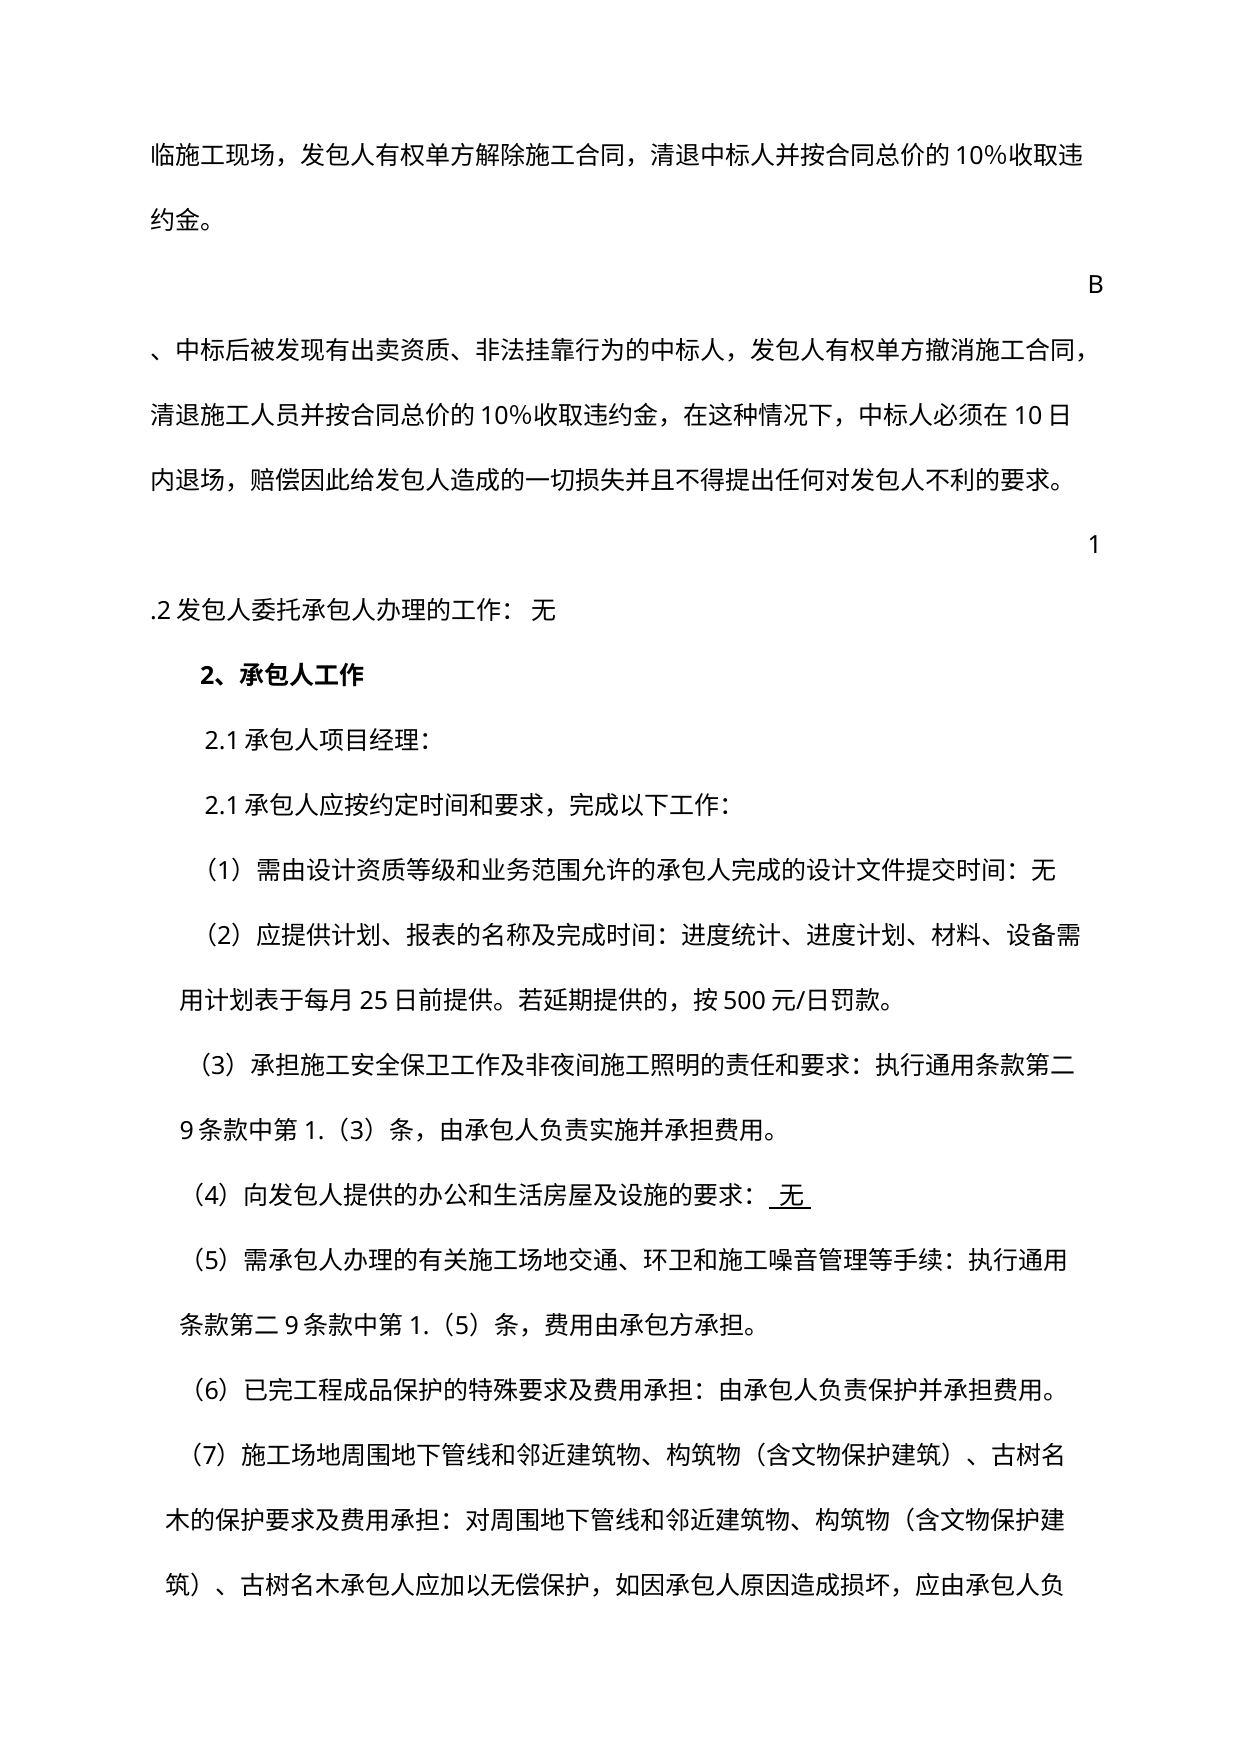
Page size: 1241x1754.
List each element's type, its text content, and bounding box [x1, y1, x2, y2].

text 1.2发包人委托承包人办理的工作： 无 2、承包人工作 [150, 511, 1087, 706]
text （2）应提供计划、报表的名称及完成时间：进度统计、进度计划、材料、设备需用计划表于每月25日前提供。若延期提供的，按500元/日罚款。 （3）承担施工安全保卫工作及非夜间施工照明的责任和要求：执行通用条款第二9条款中第1.（3）条，由承包人负责实施并承担费用。 [179, 901, 1087, 1161]
text 2.1承包人应按约定时间和要求，完成以下工作： （1）需由设计资质等级和业务范围允许的承包人完成的设计文件提交时间：无 [192, 771, 1087, 901]
text 2.1承包人项目经理： [192, 706, 1087, 771]
text （4）向发包人提供的办公和生活房屋及设施的要求： 无 （5）需承包人办理的有关施工场地交通、环卫和施工噪音管理等手续：执行通用条款第二9条款中第1.（5）条，费用由承包方承担。 （6）已完工程成品保护的特殊要求及费用承担：由承包人负责保护并承担费用。 [179, 1161, 1087, 1421]
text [150, 121, 1087, 251]
text B、中标后被发现有出卖资质、非法挂靠行为的中标人，发包人有权单方撤消施工合同，清退施工人员并按合同总价的10％收取违约金，在这种情况下，中标人必须在10日内退场，赔偿因此给发包人造成的一切损失并且不得提出任何对发包人不利的要求。 [150, 251, 1087, 511]
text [165, 1421, 1087, 1616]
